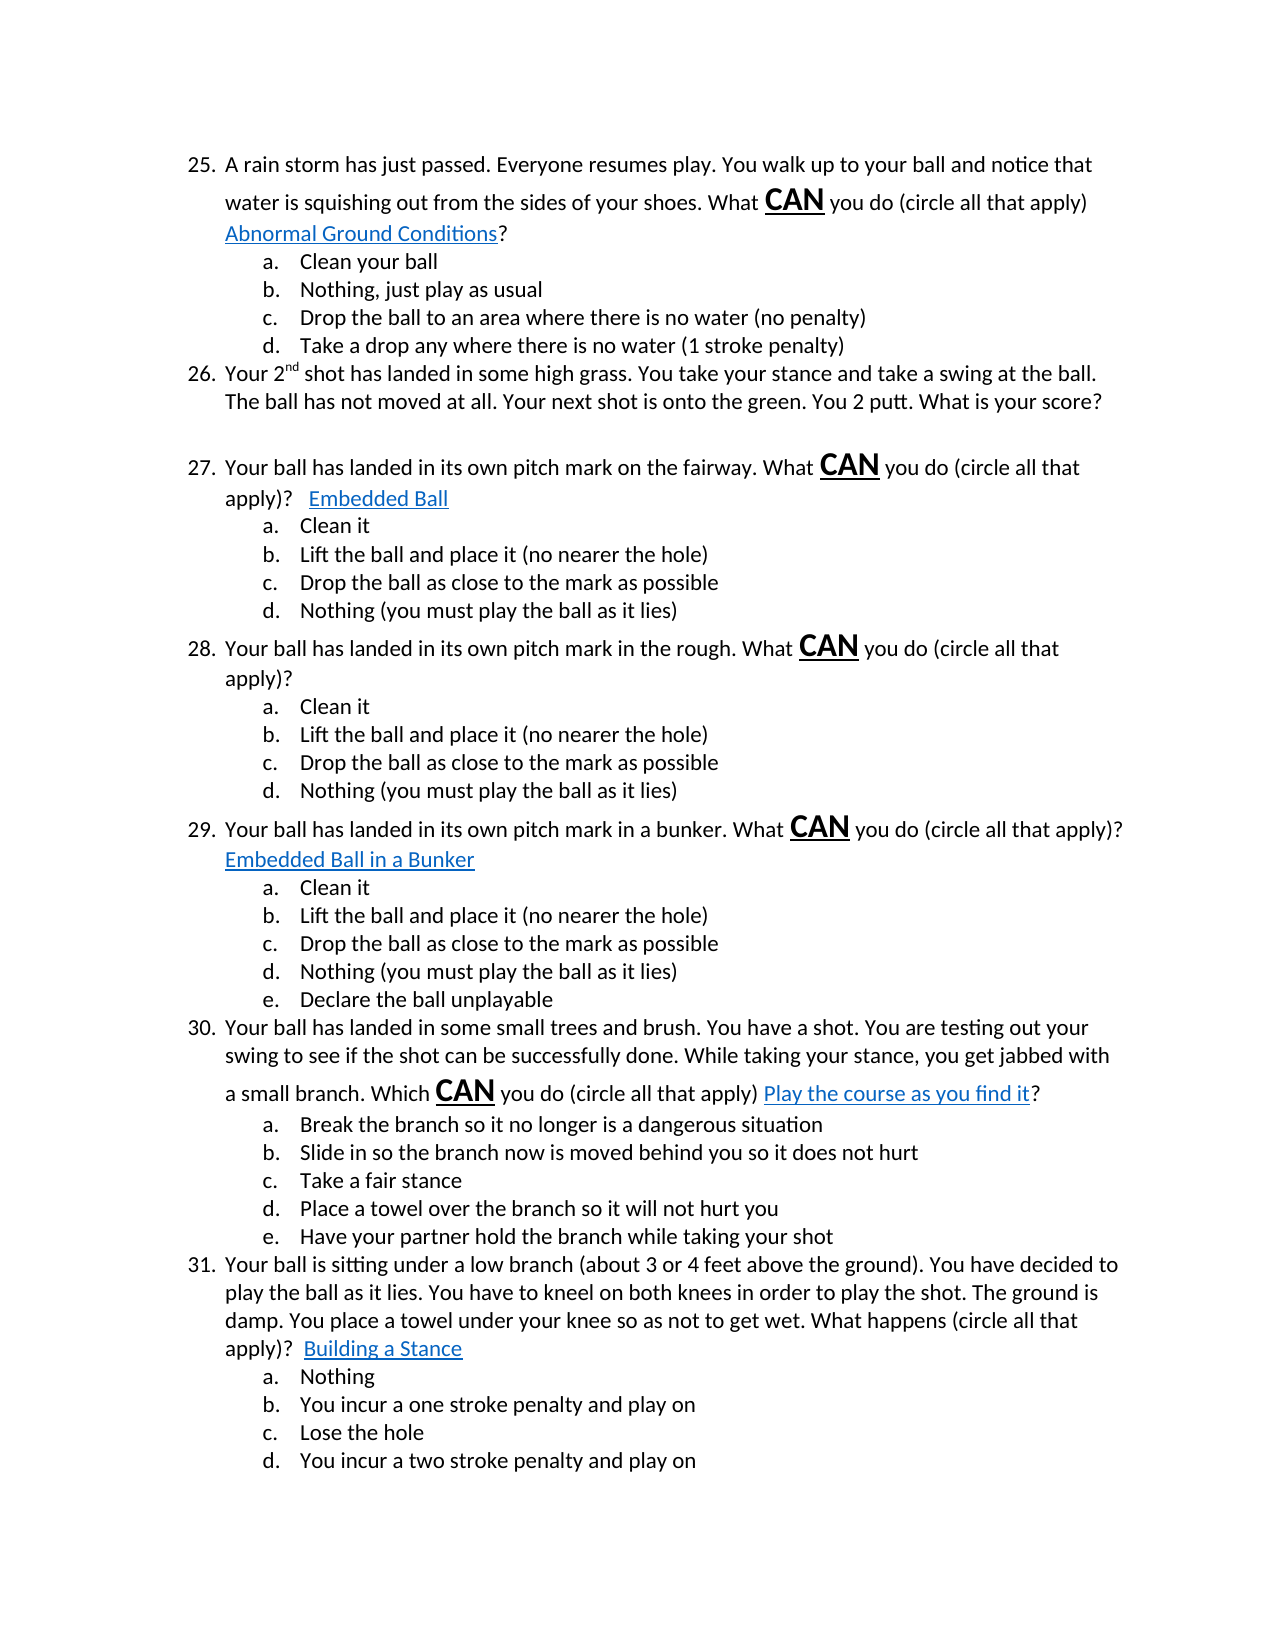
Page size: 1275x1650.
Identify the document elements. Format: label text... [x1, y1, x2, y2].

list Take a fair stance [262, 1166, 1125, 1194]
list Clean it [262, 692, 1125, 721]
list You incur a two stroke penalty and play on [262, 1446, 1125, 1474]
list Nothing (you must play the ball as it lies) [262, 596, 1125, 624]
list Declare the ball unplayable [262, 985, 1125, 1013]
list Lift the ball and place it (no nearer the hole) [262, 901, 1125, 929]
list A rain storm has just passed. Everyone resumes play. You walk up to your ball and notice that water is squishing out from the sides of your shoes. What CAN you do (circle all that apply) Abnormal Ground Conditions? [187, 150, 1125, 247]
list Drop the ball as close to the mark as possible [262, 568, 1125, 596]
list Your ball is sitting under a low branch (about 3 or 4 feet above the ground). You have decided to play the ball as it lies. You have to kneel on both knees in order to play the shot. The ground is damp. You place a towel under your knee so as not to get wet. What happens (circle all that apply)? Building a Stance [187, 1250, 1125, 1362]
list Nothing [262, 1362, 1125, 1390]
list Slide in so the branch now is moved behind you so it does not hurt [262, 1138, 1125, 1166]
list Clean it [262, 512, 1125, 540]
list Lift the ball and place it (no nearer the hole) [262, 540, 1125, 568]
list Drop the ball as close to the mark as possible [262, 929, 1125, 957]
list Place a towel over the branch so it will not hurt you [262, 1194, 1125, 1222]
list Drop the ball as close to the mark as possible [262, 748, 1125, 777]
list Drop the ball to an area where there is no water (no penalty) [262, 303, 1125, 331]
list Clean it [262, 873, 1125, 901]
list Your ball has landed in its own pitch mark in the rough. What CAN you do (circle all that apply)? [187, 624, 1125, 692]
list Nothing, just play as usual [262, 275, 1125, 303]
list Nothing (you must play the ball as it lies) [262, 777, 1125, 804]
list Clean your ball [262, 247, 1125, 275]
list Your ball has landed in its own pitch mark on the fairway. What CAN you do (circle all that apply)? Embedded Ball [187, 443, 1125, 512]
list You incur a one stroke penalty and play on [262, 1390, 1125, 1418]
list Your ball has landed in its own pitch mark in a bunker. What CAN you do (circle all that apply)? Embedded Ball in a Bunker [187, 804, 1125, 873]
list Lift the ball and place it (no nearer the hole) [262, 721, 1125, 748]
list Lose the hole [262, 1418, 1125, 1446]
list Break the branch so it no longer is a dangerous situation [262, 1110, 1125, 1138]
list Your 2nd shot has landed in some high grass. You take your stance and take a swing at the ball. The ball has not moved at all. Your next shot is onto the green. You 2 putt. What is your score? [187, 359, 1125, 415]
list Have your partner hold the branch while taking your shot [262, 1222, 1125, 1250]
list Nothing (you must play the ball as it lies) [262, 957, 1125, 985]
list Take a drop any where there is no water (1 stroke penalty) [262, 331, 1125, 359]
list Your ball has landed in some small trees and brush. You have a shot. You are testing out your swing to see if the shot can be successfully done. While taking your stance, you get jabbed with a small branch. Which CAN you do (circle all that apply) Play the course as you find it? [187, 1013, 1125, 1110]
